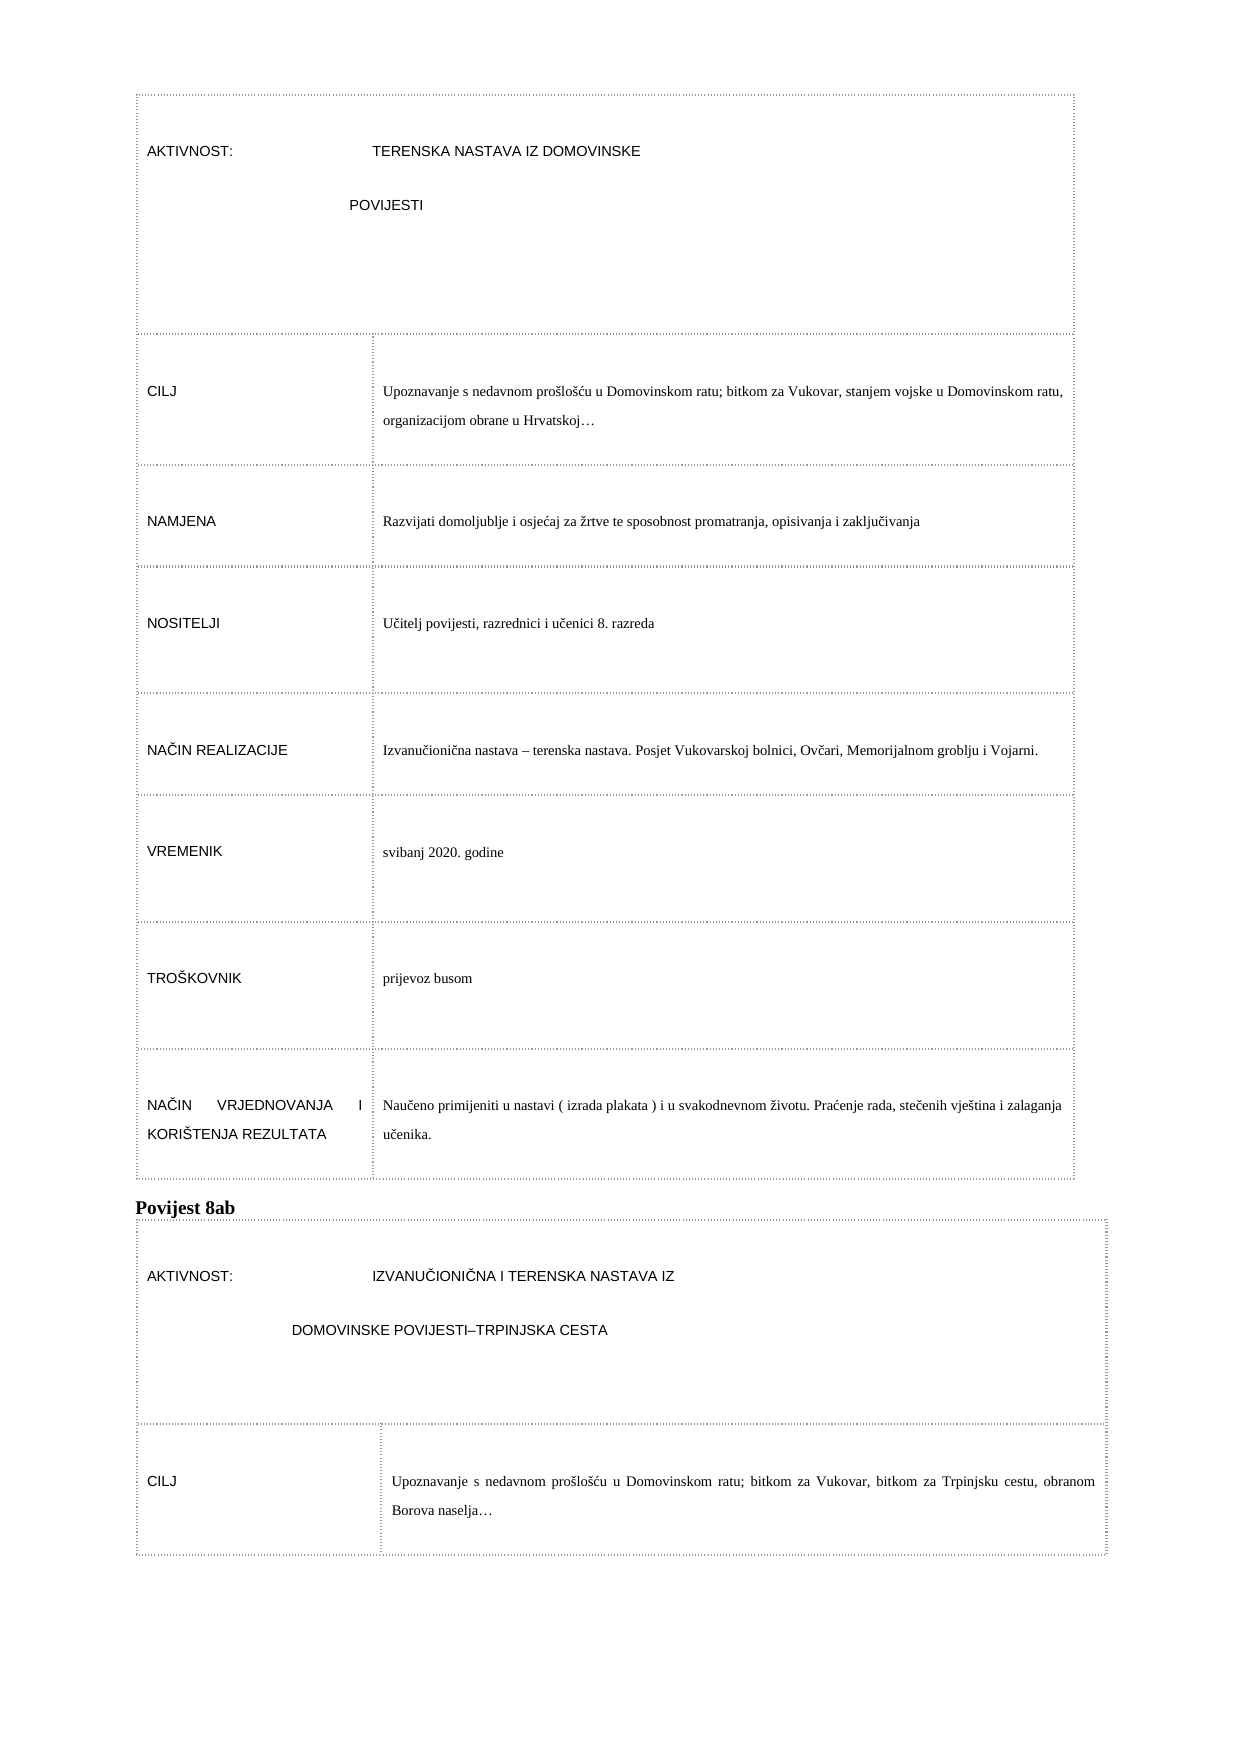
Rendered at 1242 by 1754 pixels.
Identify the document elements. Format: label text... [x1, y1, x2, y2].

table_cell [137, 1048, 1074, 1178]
text Povijest 8ab [135, 1180, 1106, 1219]
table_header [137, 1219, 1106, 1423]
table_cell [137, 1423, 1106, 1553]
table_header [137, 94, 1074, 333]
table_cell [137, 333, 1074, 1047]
